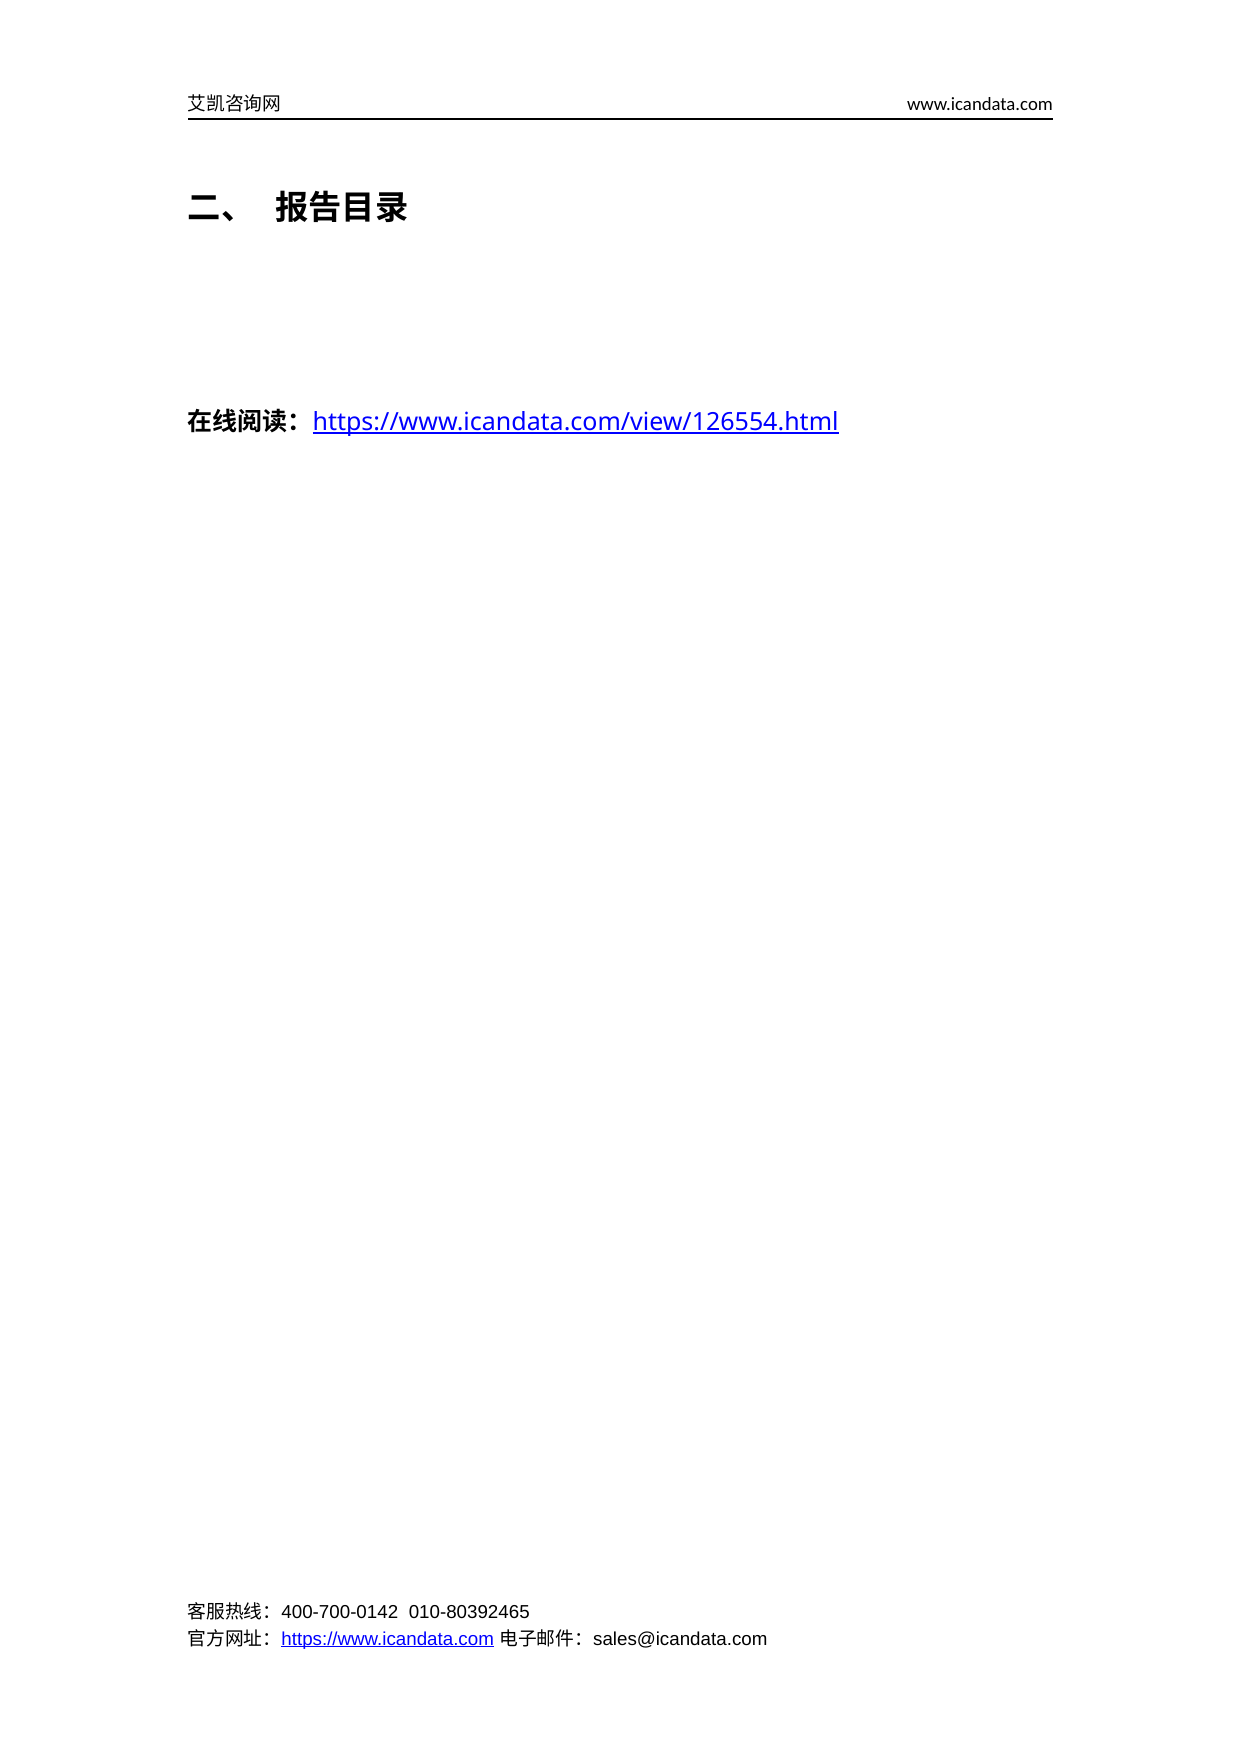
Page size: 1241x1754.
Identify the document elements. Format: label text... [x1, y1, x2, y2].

text 在线阅读：https://www.icandata.com/view/126554.html [187, 387, 1053, 452]
subtitle 报告目录 [187, 172, 1053, 237]
